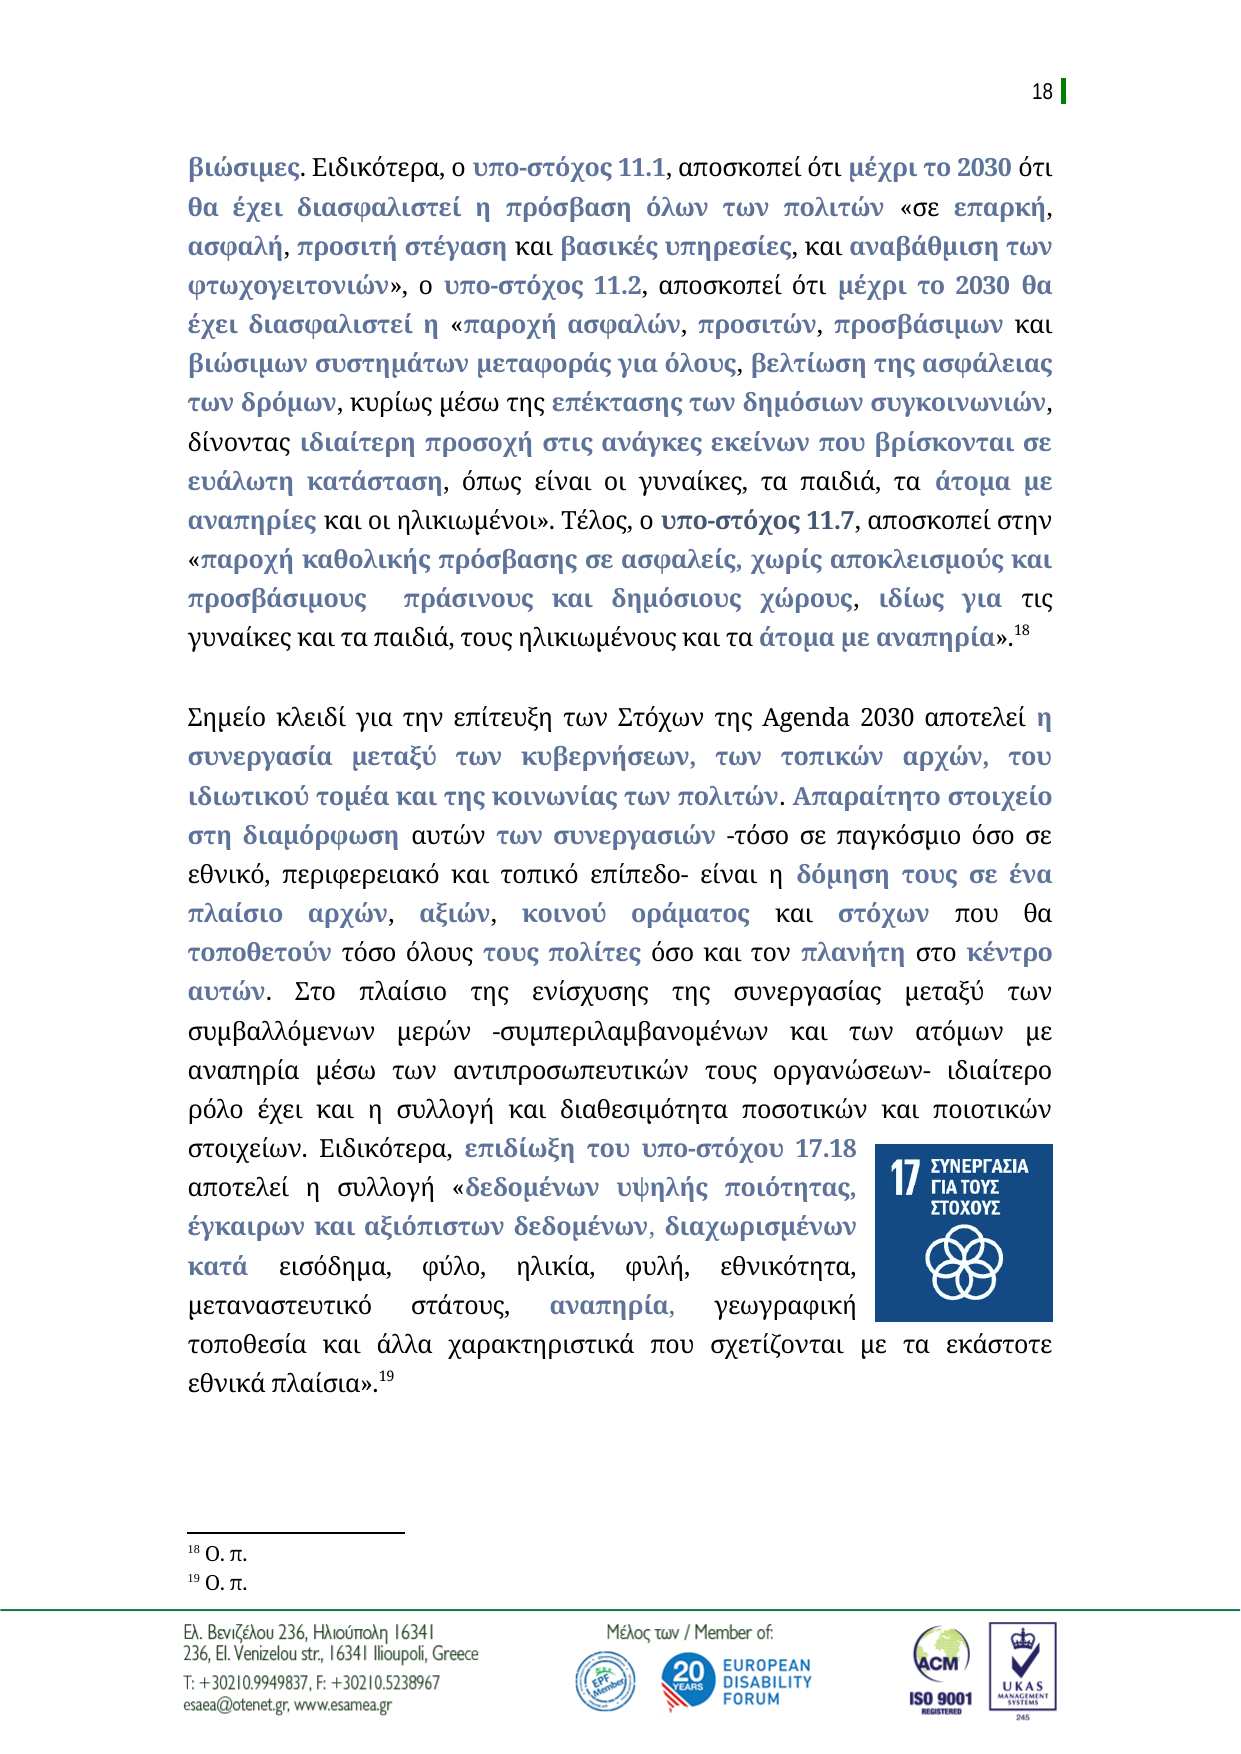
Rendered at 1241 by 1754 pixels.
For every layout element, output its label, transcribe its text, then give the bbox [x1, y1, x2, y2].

text Σημείο κλειδί για την επίτευξη των Στόχων της Agenda 2030 αποτελεί η συνεργασία μεταξύ των κυβερνήσεων, των τοπικών αρχών, του ιδιωτικού τομέα και της κοινωνίας των πολιτών. Απαραίτητο στοιχείο στη διαμόρφωση αυτών των συνεργασιών -τόσο σε παγκόσμιο όσο σε εθνικό, περιφερειακό και τοπικό επίπεδο- είναι η δόμηση τους σε ένα πλαίσιο αρχών, αξιών, κοινού οράματος και στόχων που θα τοποθετούν τόσο όλους τους πολίτες όσο και τον πλανήτη στο κέντρο αυτών. Στο πλαίσιο της ενίσχυσης της συνεργασίας μεταξύ των συμβαλλόμενων μερών -συμπεριλαμβανομένων και των ατόμων με αναπηρία μέσω των αντιπροσωπευτικών τους οργανώσεων- ιδιαίτερο ρόλο έχει και η συλλογή και διαθεσιμότητα ποσοτικών και ποιοτικών στοιχείων. Ειδικότερα, επιδίωξη του υπο-στόχου 17.18 αποτελεί η συλλογή «δεδομένων υψηλής ποιότητας, έγκαιρων και αξιόπιστων δεδομένων, διαχωρισμένων κατά εισόδημα, φύλο, ηλικία, φυλή, εθνικότητα, μεταναστευτικό στάτους, αναπηρία, γεωγραφική τοποθεσία και άλλα χαρακτηριστικά που σχετίζονται με τα εκάστοτε εθνικά πλαίσια». [187, 700, 1053, 1400]
picture [875, 1144, 1053, 1322]
picture [0, 1596, 1241, 1754]
